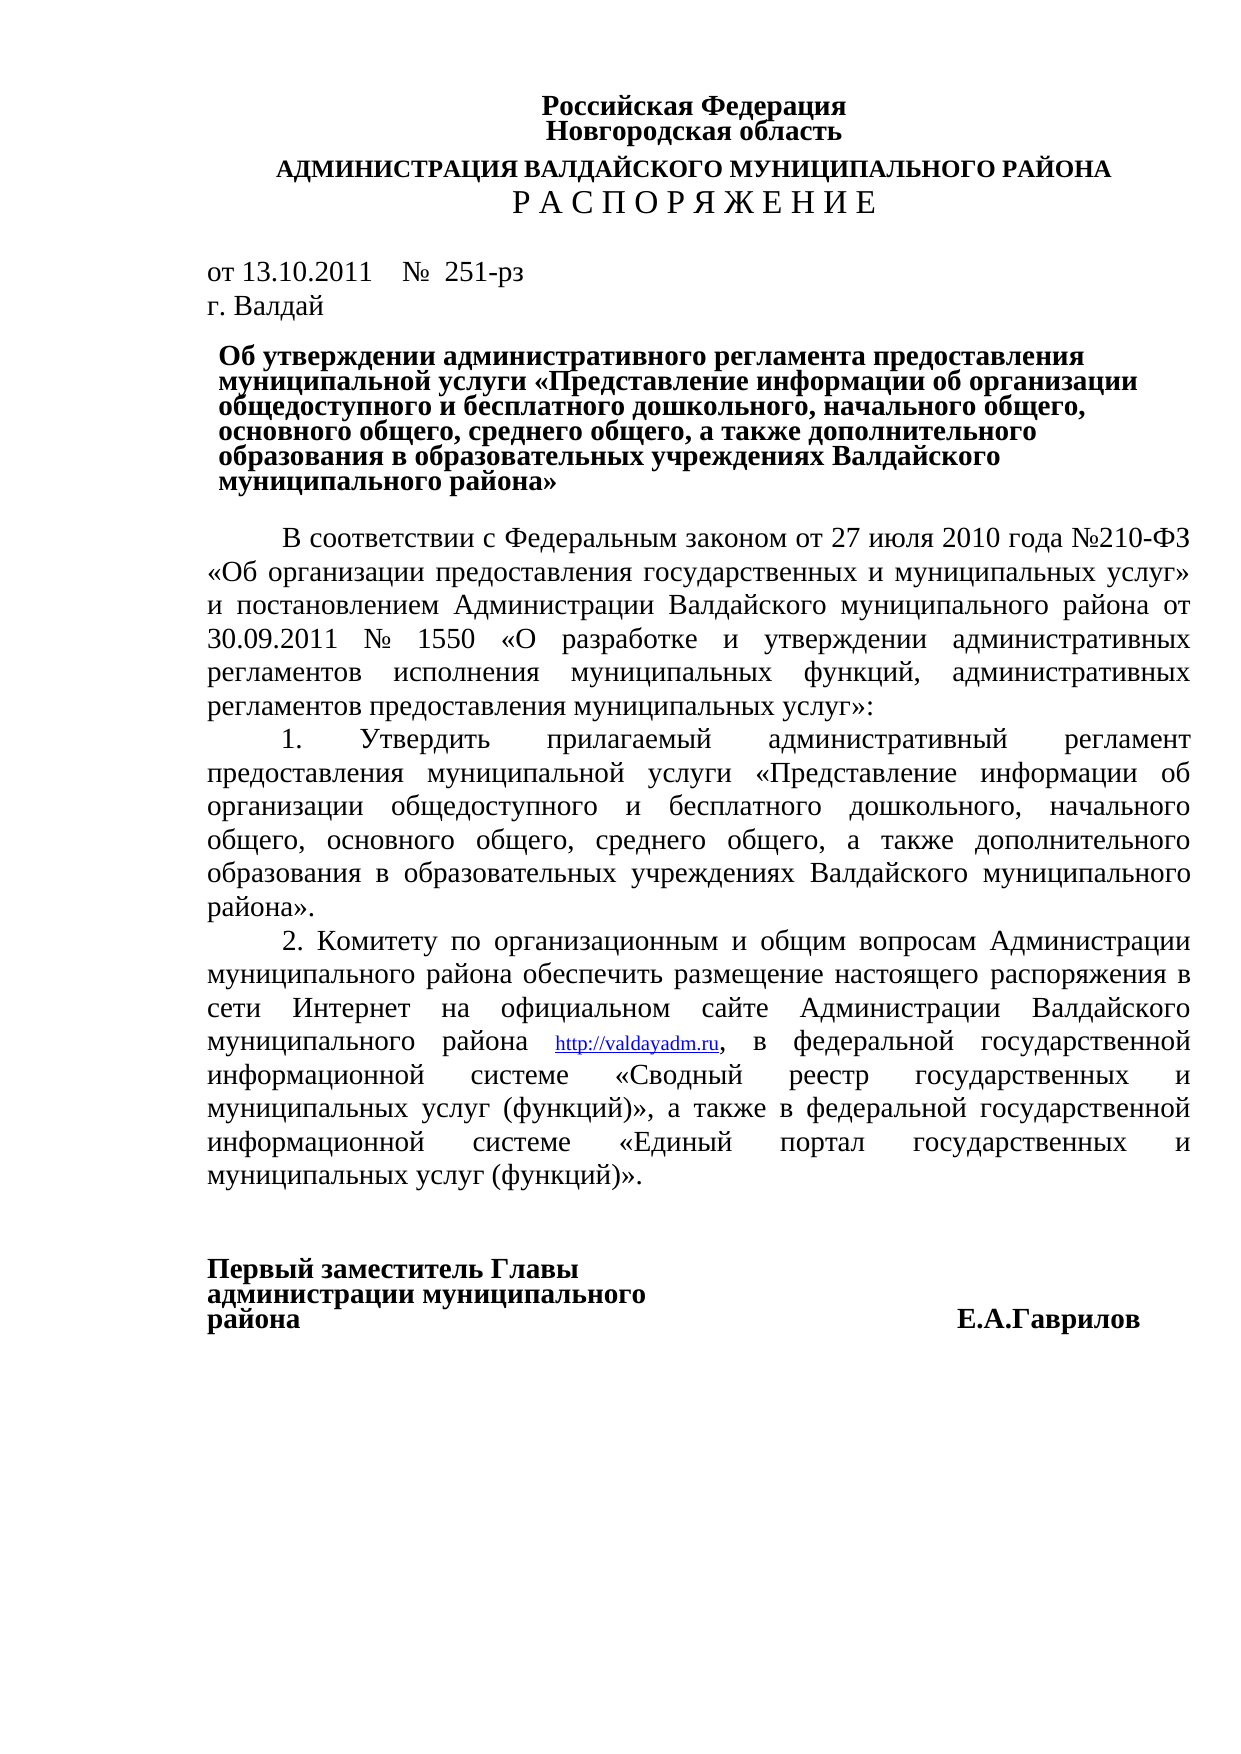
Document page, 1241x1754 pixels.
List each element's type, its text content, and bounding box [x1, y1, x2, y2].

text Первый заместитель Главы [207, 1258, 1181, 1283]
table_header Об утверждении административного регламента предоставления муниципальной услуги «Представление информации об организации общедоступного и бесплатного дошкольного, начального общего, основного общего, среднего общего, а также дополнительного образования в образовательных учреждениях Валдайского муниципального района» [207, 345, 1213, 520]
text от 13.10.2011 № 251-рз [207, 254, 1181, 288]
subtitle Новгородская область [207, 121, 1181, 146]
text Российская Федерация [207, 96, 1181, 121]
subtitle АДМИНИСТРАЦИЯ ВАЛДАЙСКОГО МУНИЦИПАЛЬНОГО РАЙОНА [207, 154, 1181, 183]
text района Е.А.Гаврилов [207, 1308, 1181, 1333]
text г. Валдай [207, 288, 1181, 321]
text В соответствии с Федеральным законом от 27 июля 2010 года №210-ФЗ «Об организации предоставления государственных и муниципальных услуг» и постановлением Администрации Валдайского муниципального района от 30.09.2011 № 1550 «О разработке и утверждении административных регламентов исполнения муниципальных функций, административных регламентов предоставления муниципальных услуг»: [207, 520, 1191, 721]
subtitle Р А С П О Р Я Ж Е Н И Е [207, 183, 1181, 221]
text 2. Комитету по организационным и общим вопросам Администрации муниципального района обеспечить размещение настоящего распоряжения в сети Интернет на официальном сайте Администрации Валдайского муниципального района http://valdayadm.ru, в федеральной государственной информационной системе «Сводный реестр государственных и муниципальных услуг (функций)», а также в федеральной государственной информационной системе «Единый портал государственных и муниципальных услуг (функций)». [207, 923, 1191, 1191]
text 1. Утвердить прилагаемый административный регламент предоставления муниципальной услуги «Представление информации об организации общедоступного и бесплатного дошкольного, начального общего, основного общего, среднего общего, а также дополнительного образования в образовательных учреждениях Валдайского муниципального района». [207, 721, 1191, 923]
text администрации муниципального [207, 1283, 1181, 1308]
